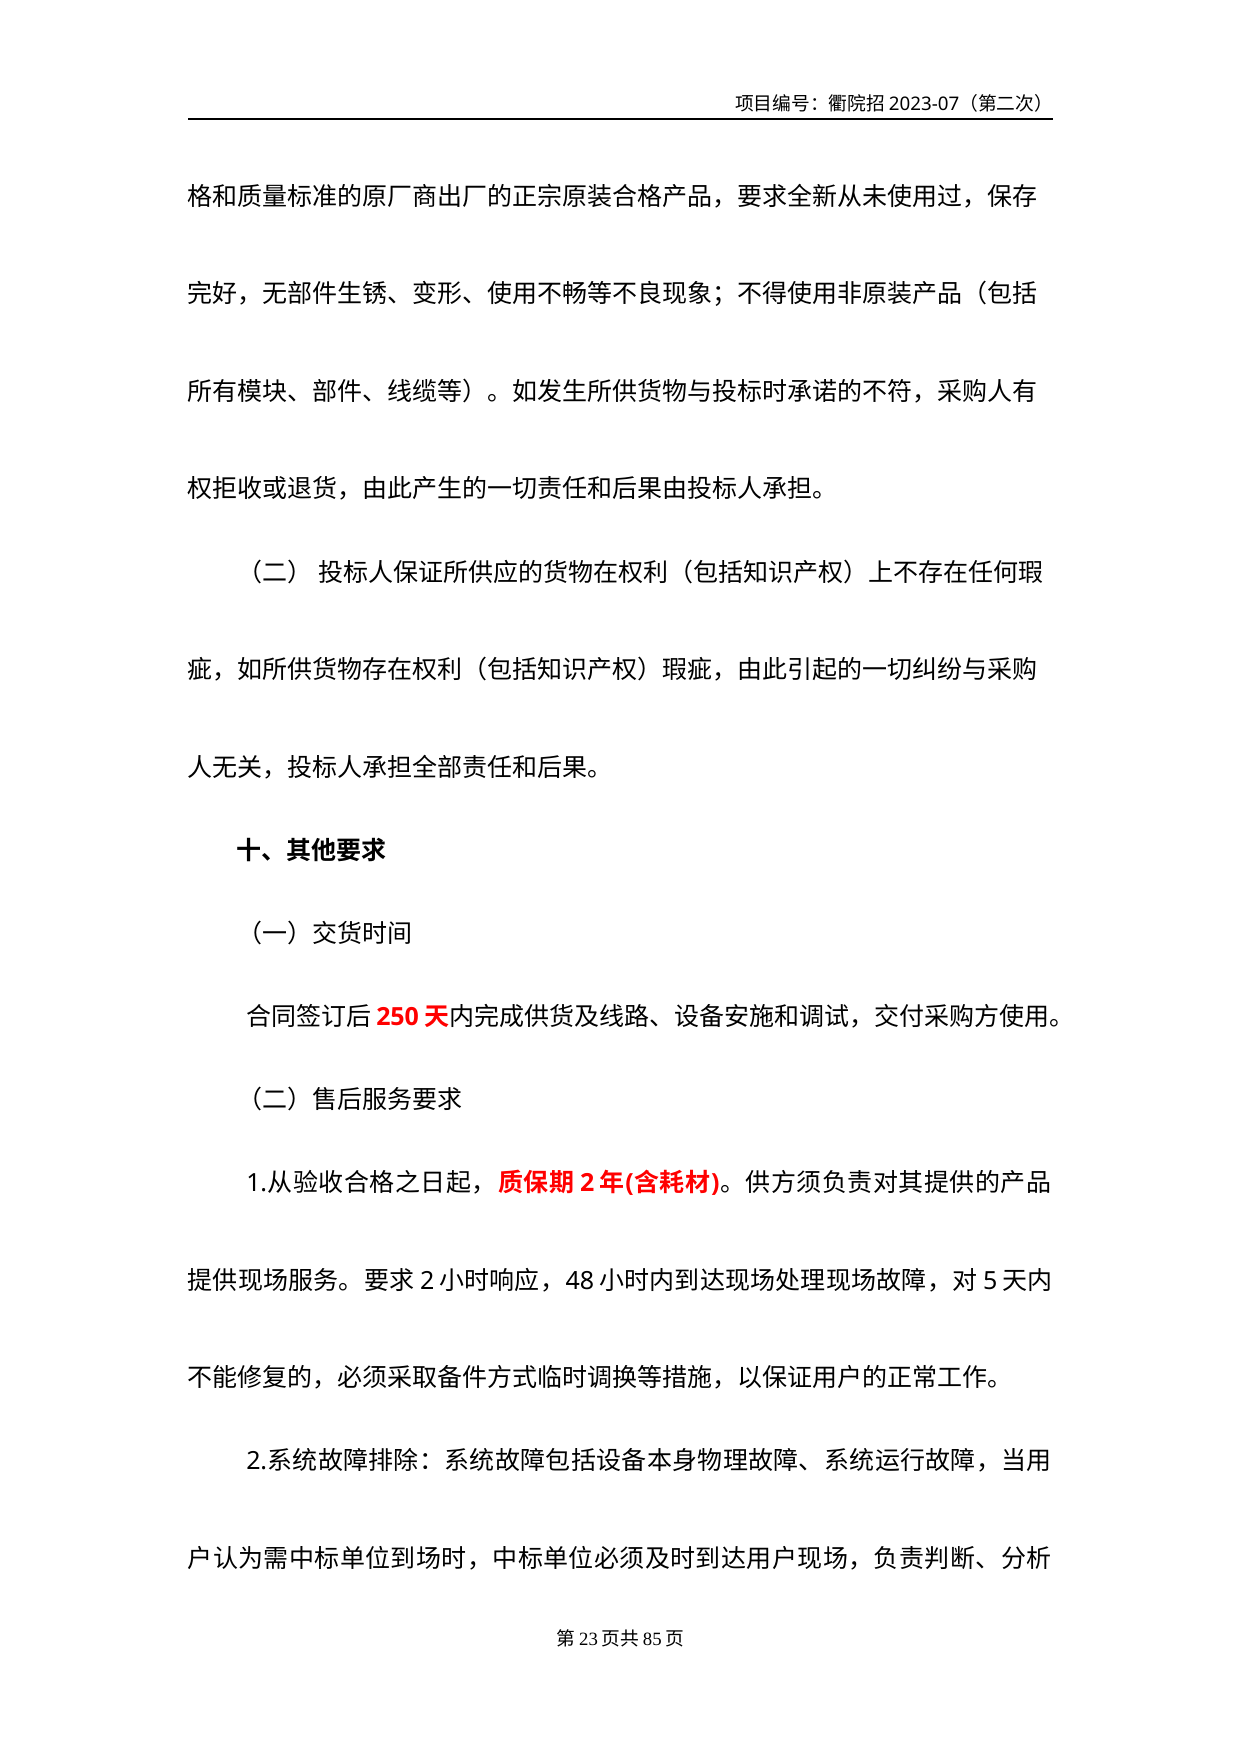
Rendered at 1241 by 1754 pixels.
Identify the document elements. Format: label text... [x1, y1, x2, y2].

text 十、其他要求 [187, 816, 1053, 881]
text （二）售后服务要求 [187, 1065, 1053, 1130]
text 合同签订后250天内完成供货及线路、设备安施和调试，交付采购方使用。 [187, 982, 1053, 1047]
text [187, 1426, 1053, 1589]
text （二） 投标人保证所供应的货物在权利（包括知识产权）上不存在任何瑕疵，如所供货物存在权利（包括知识产权）瑕疵，由此引起的一切纠纷与采购人无关，投标人承担全部责任和后果。 [187, 538, 1053, 798]
text 1.从验收合格之日起，质保期2年(含耗材)。供方须负责对其提供的产品提供现场服务。要求2小时响应，48小时内到达现场处理现场故障，对5天内不能修复的，必须采取备件方式临时调换等措施，以保证用户的正常工作。 [187, 1148, 1053, 1408]
text （一）交货时间 [187, 899, 1053, 964]
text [187, 162, 1053, 519]
